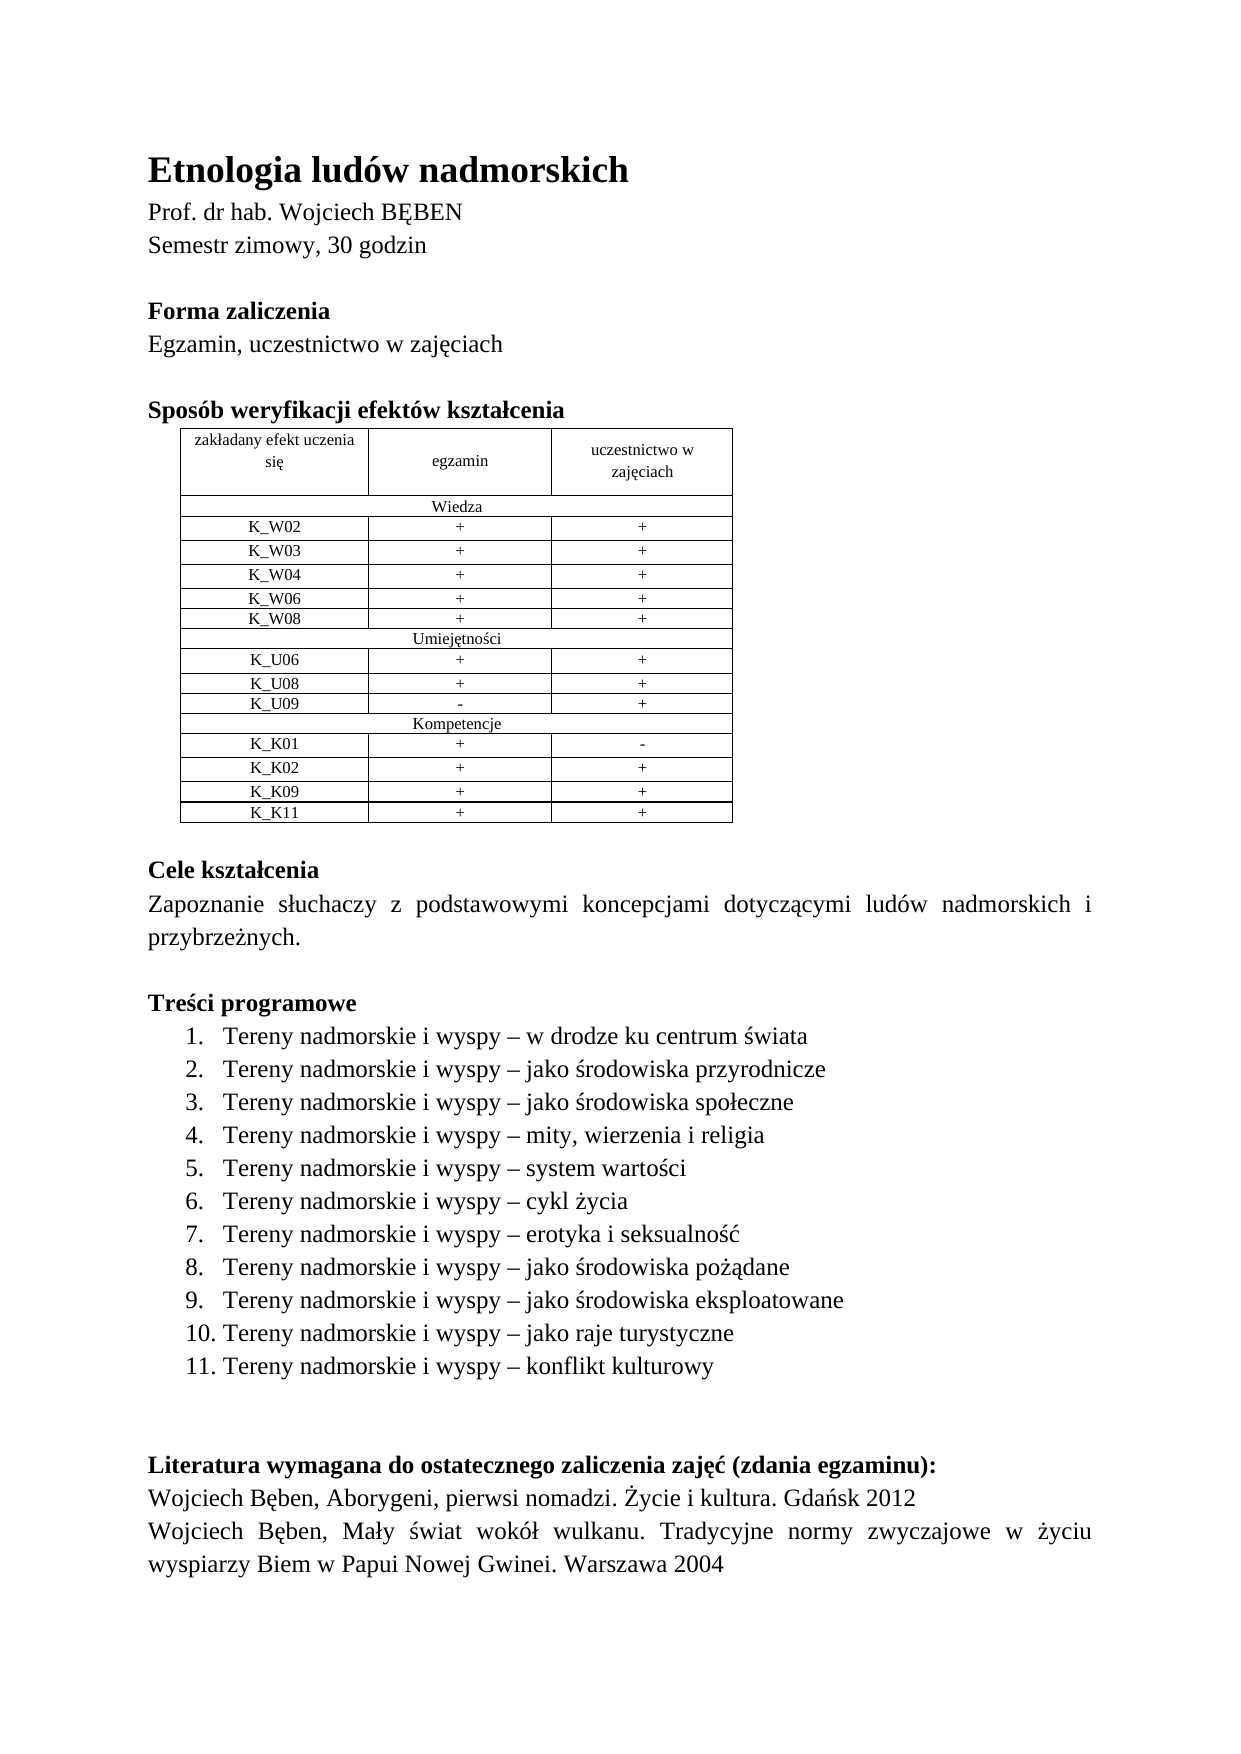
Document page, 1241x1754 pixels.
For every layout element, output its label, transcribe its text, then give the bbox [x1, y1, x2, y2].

list Tereny nadmorskie i wyspy – cykl życia [185, 1186, 1093, 1214]
table_cell + [552, 565, 732, 588]
table_cell + [369, 565, 551, 588]
list Tereny nadmorskie i wyspy – mity, wierzenia i religia [185, 1120, 1093, 1148]
table_cell K_W06 [181, 589, 368, 608]
text Literatura wymagana do ostatecznego zaliczenia zajęć (zdania egzaminu): [148, 1450, 1093, 1479]
table_cell + [552, 674, 732, 693]
table_cell + [552, 609, 732, 628]
table_cell K_K11 [181, 803, 368, 822]
list Tereny nadmorskie i wyspy – konflikt kulturowy [185, 1351, 1093, 1380]
text Zapoznanie słuchaczy z podstawowymi koncepcjami dotyczącymi ludów nadmorskich i przybrzeżnych. [148, 889, 1093, 950]
list Tereny nadmorskie i wyspy – jako środowiska eksploatowane [185, 1285, 1093, 1314]
table_cell K_U08 [181, 674, 368, 693]
text Sposób weryfikacji efektów kształcenia [148, 395, 1093, 424]
text Etnologia ludów nadmorskich [148, 148, 1093, 191]
list Tereny nadmorskie i wyspy – jako środowiska pożądane [185, 1252, 1093, 1281]
text Wojciech Bęben, Aborygeni, pierwsi nomadzi. Życie i kultura. Gdańsk 2012 [148, 1483, 1093, 1512]
list Tereny nadmorskie i wyspy – jako raje turystyczne [185, 1318, 1093, 1347]
text Treści programowe [148, 988, 1093, 1016]
table_cell Wiedza [181, 496, 732, 516]
table_cell + [369, 589, 551, 608]
table_cell + [552, 649, 732, 672]
table_cell - [369, 694, 551, 713]
table_cell + [369, 734, 551, 757]
table_cell K_U06 [181, 649, 368, 672]
table_cell K_U09 [181, 694, 368, 713]
table_cell + [552, 803, 732, 822]
table_cell + [369, 649, 551, 672]
text Semestr zimowy, 30 godzin [148, 230, 1093, 259]
table_cell + [369, 541, 551, 564]
list Tereny nadmorskie i wyspy – system wartości [185, 1153, 1093, 1182]
table_cell + [552, 541, 732, 564]
table_cell K_W03 [181, 541, 368, 564]
table_cell Kompetencje [181, 714, 732, 733]
table_cell K_K02 [181, 758, 368, 781]
table_cell - [552, 734, 732, 757]
table_cell + [552, 517, 732, 539]
table_cell K_W08 [181, 609, 368, 628]
table_header uczestnictwo w zajęciach [552, 429, 732, 495]
text Forma zaliczenia [148, 296, 1093, 325]
text Cele kształcenia [148, 856, 1093, 884]
list Tereny nadmorskie i wyspy – w drodze ku centrum świata [185, 1021, 1093, 1049]
table_cell + [552, 694, 732, 713]
table_cell K_W04 [181, 565, 368, 588]
table_cell + [369, 609, 551, 628]
table_cell Umiejętności [181, 629, 732, 648]
table_header zakładany efekt uczenia się [181, 429, 368, 495]
text Egzamin, uczestnictwo w zajęciach [148, 329, 1093, 358]
table_cell + [552, 782, 732, 801]
text Wojciech Bęben, Mały świat wokół wulkanu. Tradycyjne normy zwyczajowe w życiu wyspiarzy Biem w Papui Nowej Gwinei. Warszawa 2004 [148, 1516, 1093, 1578]
table_header egzamin [369, 429, 551, 495]
table_cell K_W02 [181, 517, 368, 539]
list Tereny nadmorskie i wyspy – jako środowiska społeczne [185, 1087, 1093, 1116]
table_cell + [369, 803, 551, 822]
table_cell K_K01 [181, 734, 368, 757]
table_cell + [369, 674, 551, 693]
table_cell K_K09 [181, 782, 368, 801]
table_cell + [552, 589, 732, 608]
list Tereny nadmorskie i wyspy – erotyka i seksualność [185, 1219, 1093, 1248]
table_cell + [369, 517, 551, 539]
table_cell + [369, 758, 551, 781]
table_cell + [369, 782, 551, 801]
text Prof. dr hab. Wojciech BĘBEN [148, 197, 1093, 226]
table_cell + [552, 758, 732, 781]
list Tereny nadmorskie i wyspy – jako środowiska przyrodnicze [185, 1054, 1093, 1082]
